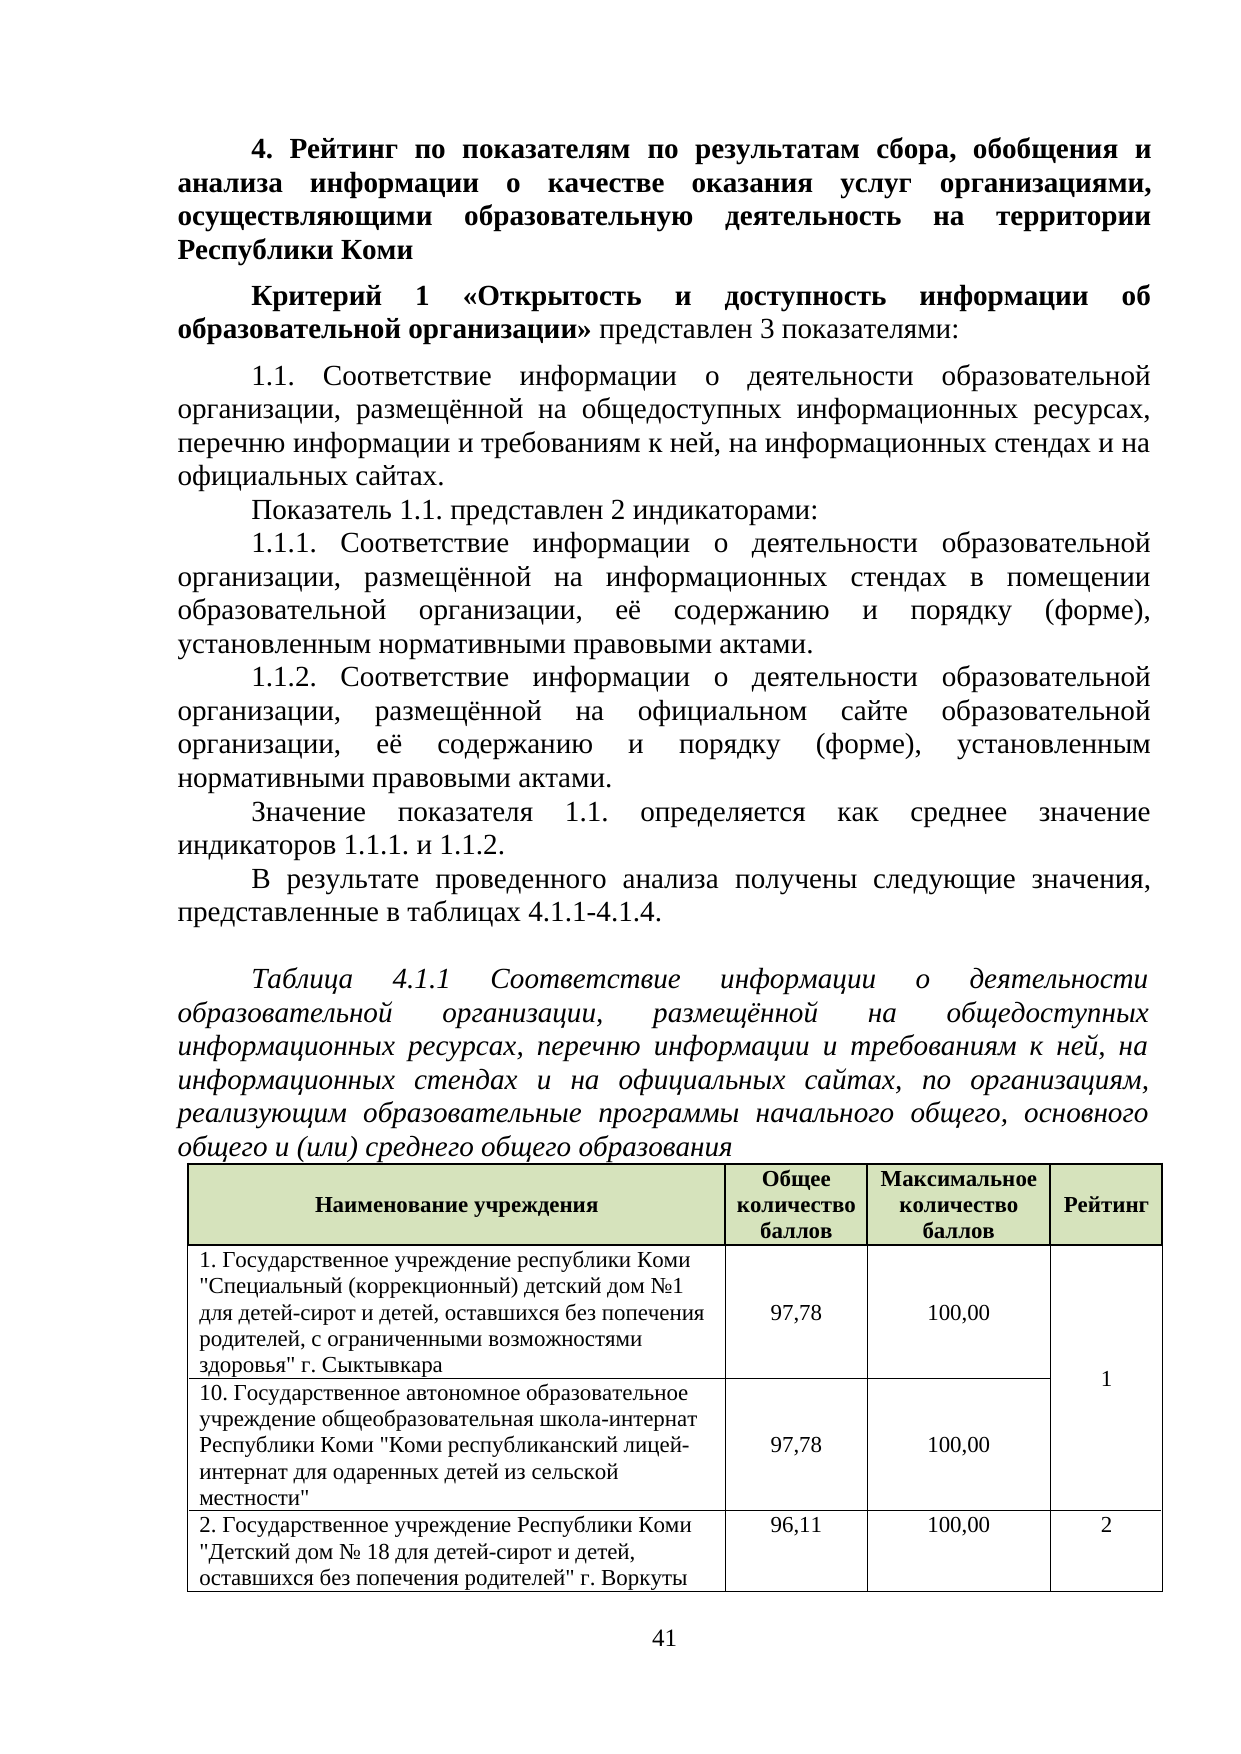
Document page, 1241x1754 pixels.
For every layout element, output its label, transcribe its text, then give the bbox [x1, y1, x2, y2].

text Таблица 4.1.1 Соответствие информации о деятельности образовательной организации, размещённой на общедоступных информационных ресурсах, перечню информации и требованиям к ней, на информационных стендах и на официальных сайтах, по организациям, реализующим образовательные программы начального общего, основного общего и (или) среднего общего образования [177, 961, 1152, 1163]
table_header Рейтинг [1051, 1165, 1161, 1244]
table_cell 97,78 [726, 1379, 867, 1510]
text Критерий 1 «Открытость и доступность информации об образовательной организации» представлен 3 показателями: [177, 278, 1152, 345]
text В результате проведенного анализа получены следующие значения, представленные в таблицах 4.1.1-4.1.4. [177, 861, 1152, 928]
table_cell 97,78 [726, 1246, 867, 1378]
table_cell 1. Государственное учреждение республики Коми "Специальный (коррекционный) детский дом №1 для детей-сирот и детей, оставшихся без попечения родителей, с ограниченными возможностями здоровья" г. Сыктывкара [188, 1246, 725, 1378]
table_cell 96,11 [726, 1511, 867, 1591]
table_cell 2 [1051, 1510, 1162, 1591]
text Показатель 1.1. представлен 2 индикаторами: [177, 492, 1152, 525]
subtitle 4. Рейтинг по показателям по результатам сбора, обобщения и анализа информации о качестве оказания услуг организациями, осуществляющими образовательную деятельность на территории Республики Коми [177, 131, 1152, 266]
table_cell 100,00 [868, 1246, 1050, 1378]
text 1.1.1. Соответствие информации о деятельности образовательной организации, размещённой на информационных стендах в помещении образовательной организации, её содержанию и порядку (форме), установленным нормативными правовыми актами. [177, 525, 1152, 659]
text 1.1. Соответствие информации о деятельности образовательной организации, размещённой на общедоступных информационных ресурсах, перечню информации и требованиям к ней, на информационных стендах и на официальных сайтах. [177, 358, 1152, 492]
table_header Наименование учреждения [189, 1165, 724, 1244]
table_cell 2. Государственное учреждение Республики Коми "Детский дом № 18 для детей-сирот и детей, оставшихся без попечения родителей" г. Воркуты [188, 1510, 725, 1591]
text 1.1.2. Соответствие информации о деятельности образовательной организации, размещённой на официальном сайте образовательной организации, её содержанию и порядку (форме), установленным нормативными правовыми актами. [177, 659, 1152, 794]
table_header Общее количество баллов [726, 1165, 866, 1244]
table_cell 10. Государственное автономное образовательное учреждение общеобразовательная школа-интернат Республики Коми "Коми республиканский лицей-интернат для одаренных детей из сельской местности" [188, 1378, 725, 1510]
table_cell 100,00 [868, 1511, 1050, 1591]
table_cell 100,00 [868, 1379, 1050, 1510]
text Значение показателя 1.1. определяется как среднее значение индикаторов 1.1.1. и 1.1.2. [177, 794, 1152, 861]
table_cell 1 [1051, 1246, 1162, 1510]
table_header Максимальное количество баллов [868, 1165, 1049, 1244]
